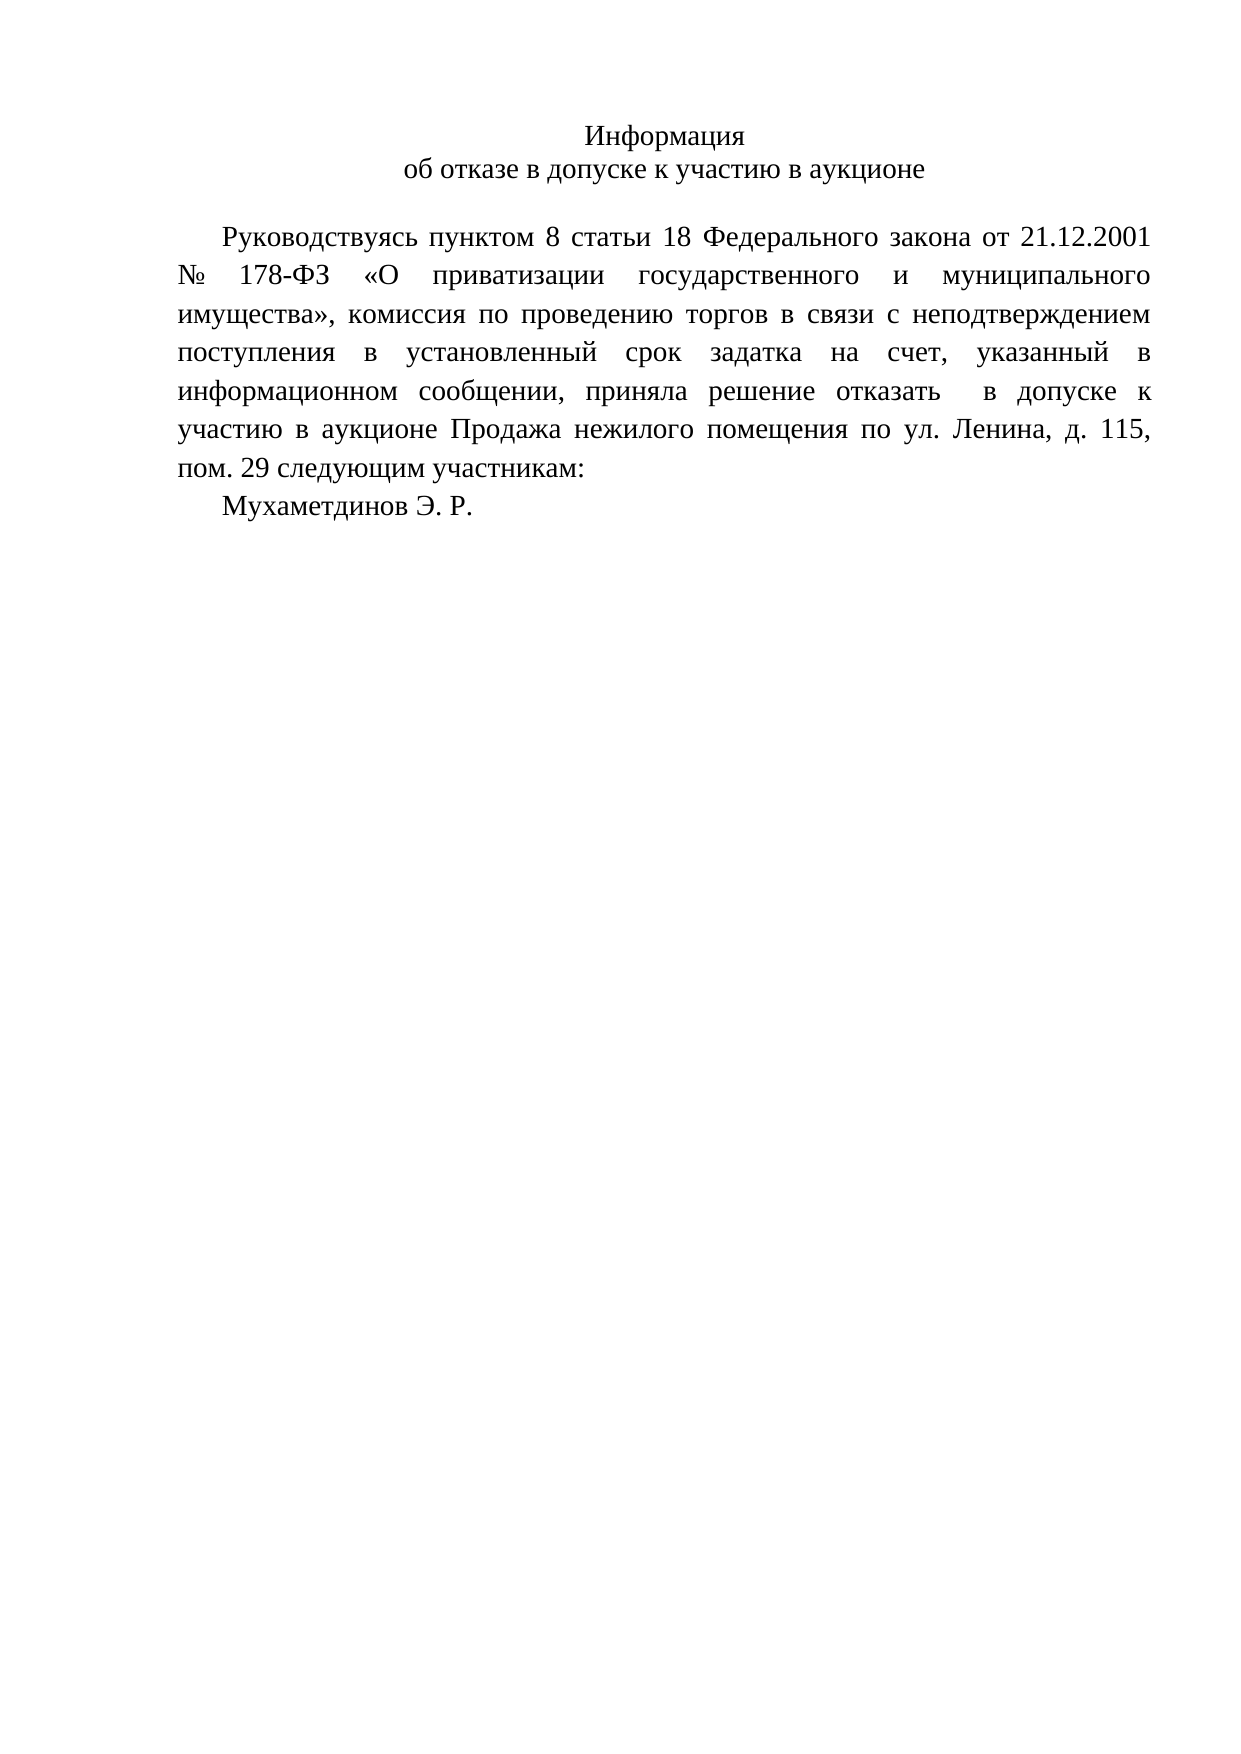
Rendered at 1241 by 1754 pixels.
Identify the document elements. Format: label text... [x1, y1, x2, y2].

text Руководствуясь пунктом 8 статьи 18 Федерального закона от 21.12.2001 № 178-ФЗ «О приватизации государственного и муниципального имущества», комиссия по проведению торгов в связи с неподтверждением поступления в установленный срок задатка на счет, указанный в информационном сообщении, приняла решение отказать в допуске к участию в аукционе Продажа нежилого помещения по ул. Ленина, д. 115, пом. 29 следующим участникам: [177, 219, 1152, 483]
text Информация [177, 118, 1152, 152]
text Мухаметдинов Э. Р. [177, 488, 1152, 522]
text об отказе в допуске к участию в аукционе [177, 152, 1152, 185]
